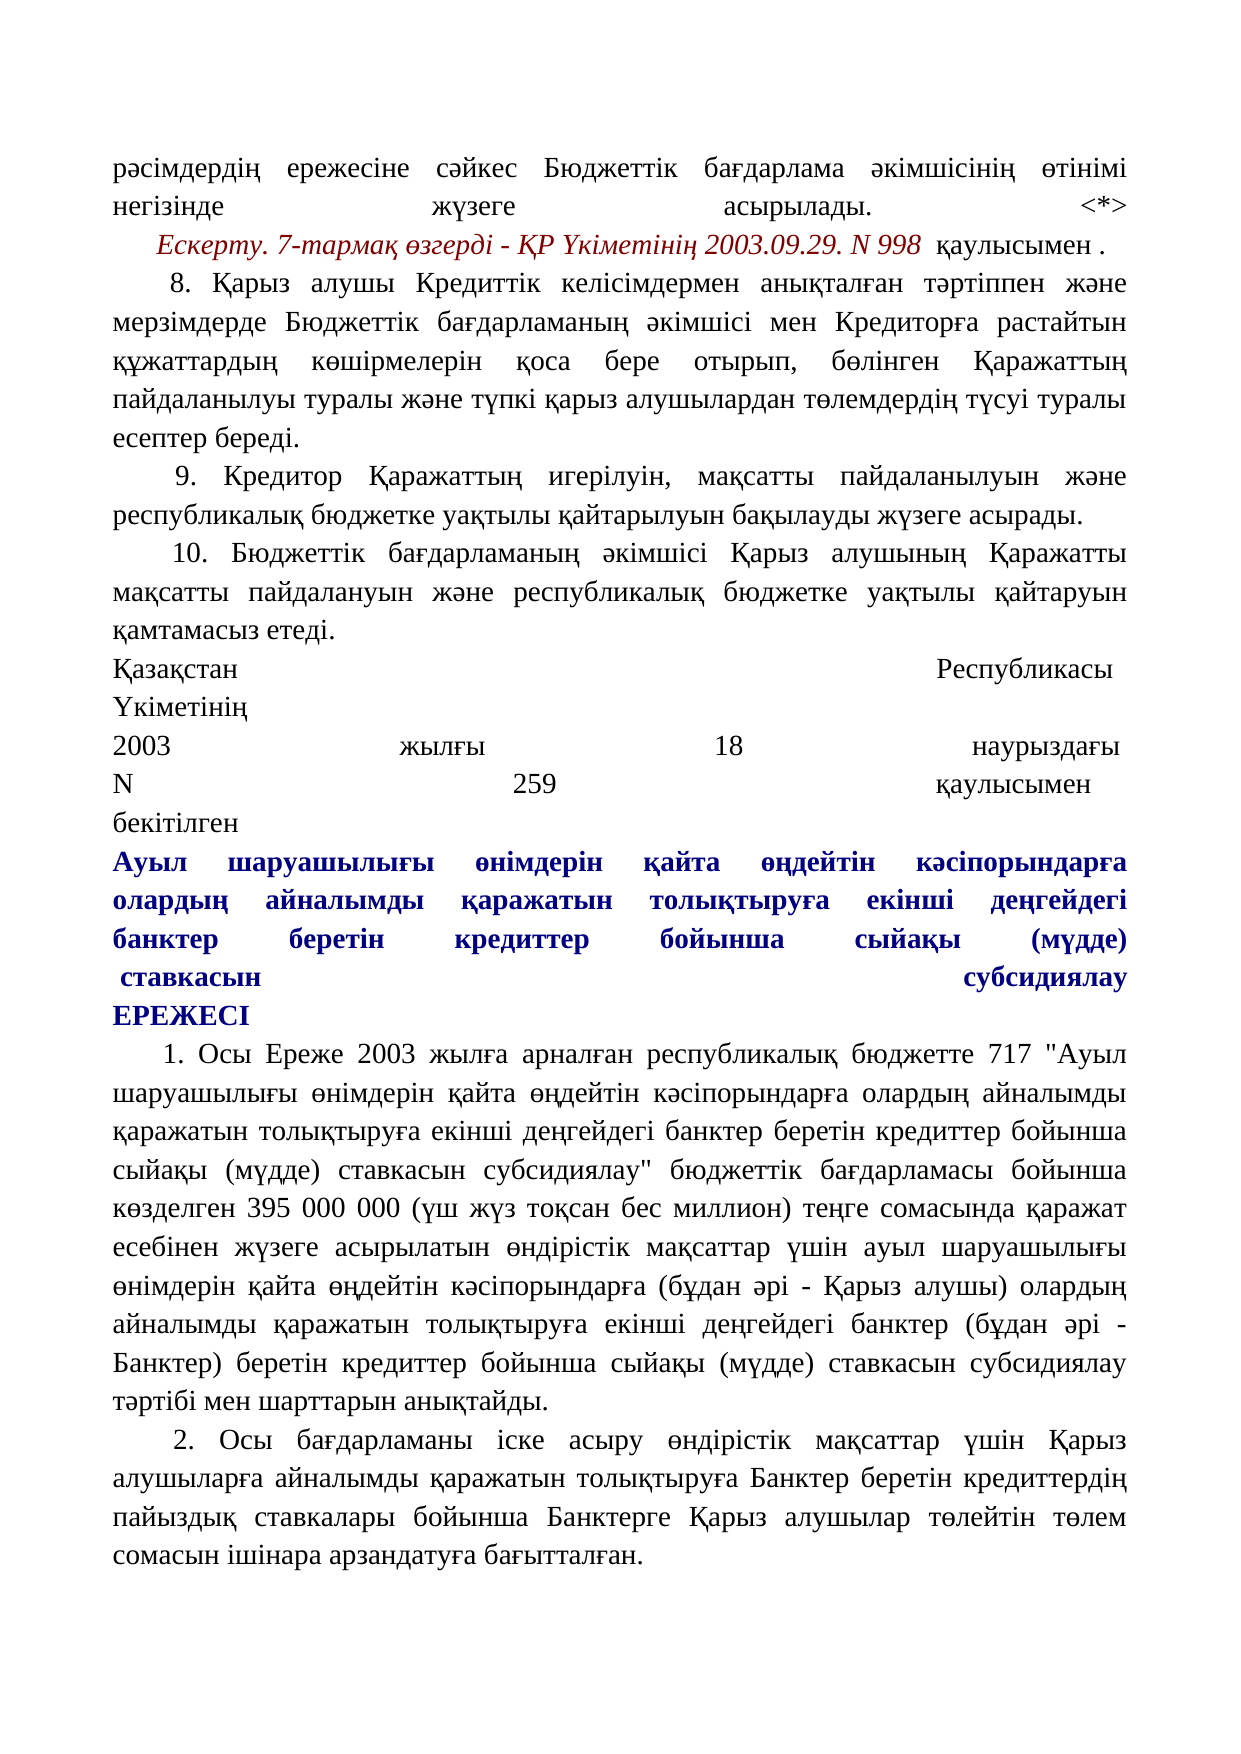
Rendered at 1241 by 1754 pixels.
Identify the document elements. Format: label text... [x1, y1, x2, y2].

text Ауыл шаруашылығы өнiмдерiн қайта өңдейтiн кәсiпорындарға олардың айналымды қаражатын толықтыруға екiншi деңгейдегi банктер беретiн кредиттер бойынша сыйақы (мүдде) ставкасын субсидиялау ЕРЕЖЕСІ [112, 844, 1128, 1031]
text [112, 150, 1128, 261]
text 9. Кредитор Қаражаттың игерiлуiн, мақсатты пайдаланылуын және республикалық бюджетке уақтылы қайтарылуын бақылауды жүзеге асырады. [112, 458, 1128, 530]
text 8. Қарыз алушы Кредиттiк келiсiмдермен анықталған тәртiппен және мерзiмдерде Бюджеттiк бағдарламаның әкiмшiсi мен Кредиторға растайтын құжаттардың көшiрмелерiн қоса бере отырып, бөлiнген Қаражаттың пайдаланылуы туралы және түпкi қарыз алушылардан төлемдердiң түсуi туралы есептер бередi. [112, 266, 1128, 453]
text Қазақстан Республикасы Yкiметiнiң 2003 жылғы 18 наурыздағы N 259 қаулысымен бекiтiлген [112, 651, 1128, 839]
text 1. Осы Ереже 2003 жылға арналған республикалық бюджетте 717 "Ауыл шаруашылығы өнiмдерiн қайта өңдейтiн кәсiпорындарға олардың айналымды қаражатын толықтыруға екiншi деңгейдегi банктер беретiн кредиттер бойынша сыйақы (мүдде) ставкасын субсидиялау" бюджеттiк бағдарламасы бойынша көзделген 395 000 000 (үш жүз тоқсан бес миллион) теңге сомасында қаражат есебiнен жүзеге асырылатын өндiрiстiк мақсаттар үшiн ауыл шаруашылығы өнiмдерiн қайта өңдейтiн кәсiпорындарға (бұдан әрi - Қарыз алушы) олардың айналымды қаражатын толықтыруға екiншi деңгейдегi банктер (бұдан әрi - Банктер) беретiн кредиттер бойынша сыйақы (мүдде) ставкасын субсидиялау тәртiбi мен шарттарын анықтайды. [112, 1036, 1128, 1417]
text 10. Бюджеттiк бағдарламаның әкiмшiсi Қарыз алушының Қаражатты мақсатты пайдалануын және республикалық бюджетке уақтылы қайтаруын қамтамасыз етедi. [112, 535, 1128, 646]
text 2. Осы бағдарламаны iске асыру өндiрiстiк мақсаттар үшiн Қарыз алушыларға айналымды қаражатын толықтыруға Банктер беретiн кредиттердiң пайыздық ставкалары бойынша Банктерге Қарыз алушылар төлейтiн төлем сомасын iшiнара арзандатуға бағытталған. [112, 1422, 1128, 1571]
